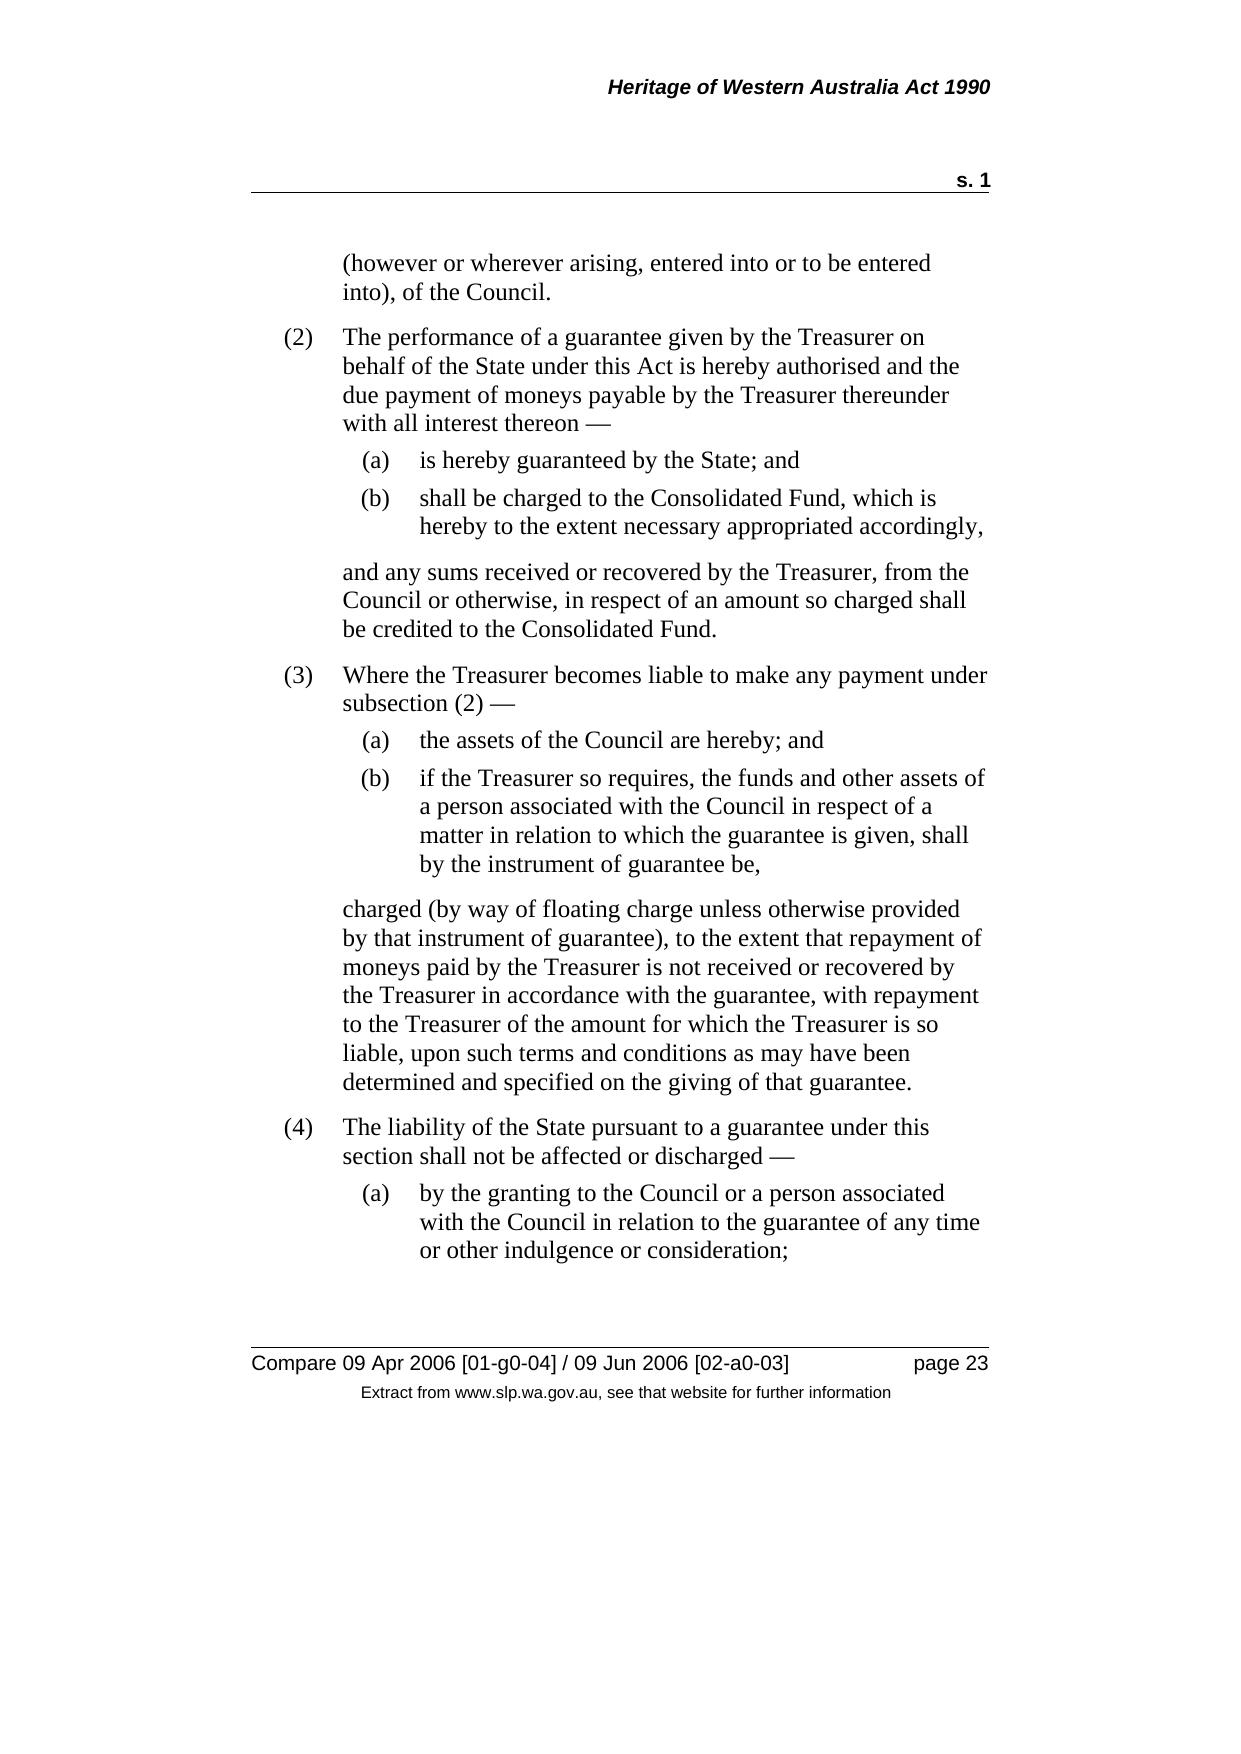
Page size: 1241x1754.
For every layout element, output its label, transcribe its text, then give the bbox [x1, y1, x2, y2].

text (b) shall be charged to the Consolidated Fund, which is hereby to the extent necessary appropriated accordingly, [251, 483, 989, 540]
text (a) the assets of the Council are hereby; and [251, 726, 989, 754]
text (b) if the Treasurer so requires, the funds and other assets of a person associated with the Council in respect of a matter in relation to which the guarantee is given, shall by the instrument of guarantee be, [251, 763, 989, 878]
text charged (by way of floating charge unless otherwise provided by that instrument of guarantee), to the extent that repayment of moneys paid by the Treasurer is not received or recovered by the Treasurer in accordance with the guarantee, with repayment to the Treasurer of the amount for which the Treasurer is so liable, upon such terms and conditions as may have been determined and specified on the giving of that guarantee. [251, 894, 989, 1096]
text (4) The liability of the State pursuant to a guarantee under this section shall not be affected or discharged — [251, 1112, 989, 1170]
text (a) is hereby guaranteed by the State; and [251, 446, 989, 474]
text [251, 248, 989, 306]
text (2) The performance of a guarantee given by the Treasurer on behalf of the State under this Act is hereby authorised and the due payment of moneys payable by the Treasurer thereunder with all interest thereon — [251, 322, 989, 437]
text and any sums received or recovered by the Treasurer, from the Council or otherwise, in respect of an amount so charged shall be credited to the Consolidated Fund. [251, 557, 989, 643]
text (a) by the granting to the Council or a person associated with the Council in relation to the guarantee of any time or other indulgence or consideration; [251, 1178, 989, 1264]
text (3) Where the Treasurer becomes liable to make any payment under subsection (2) — [251, 660, 989, 717]
